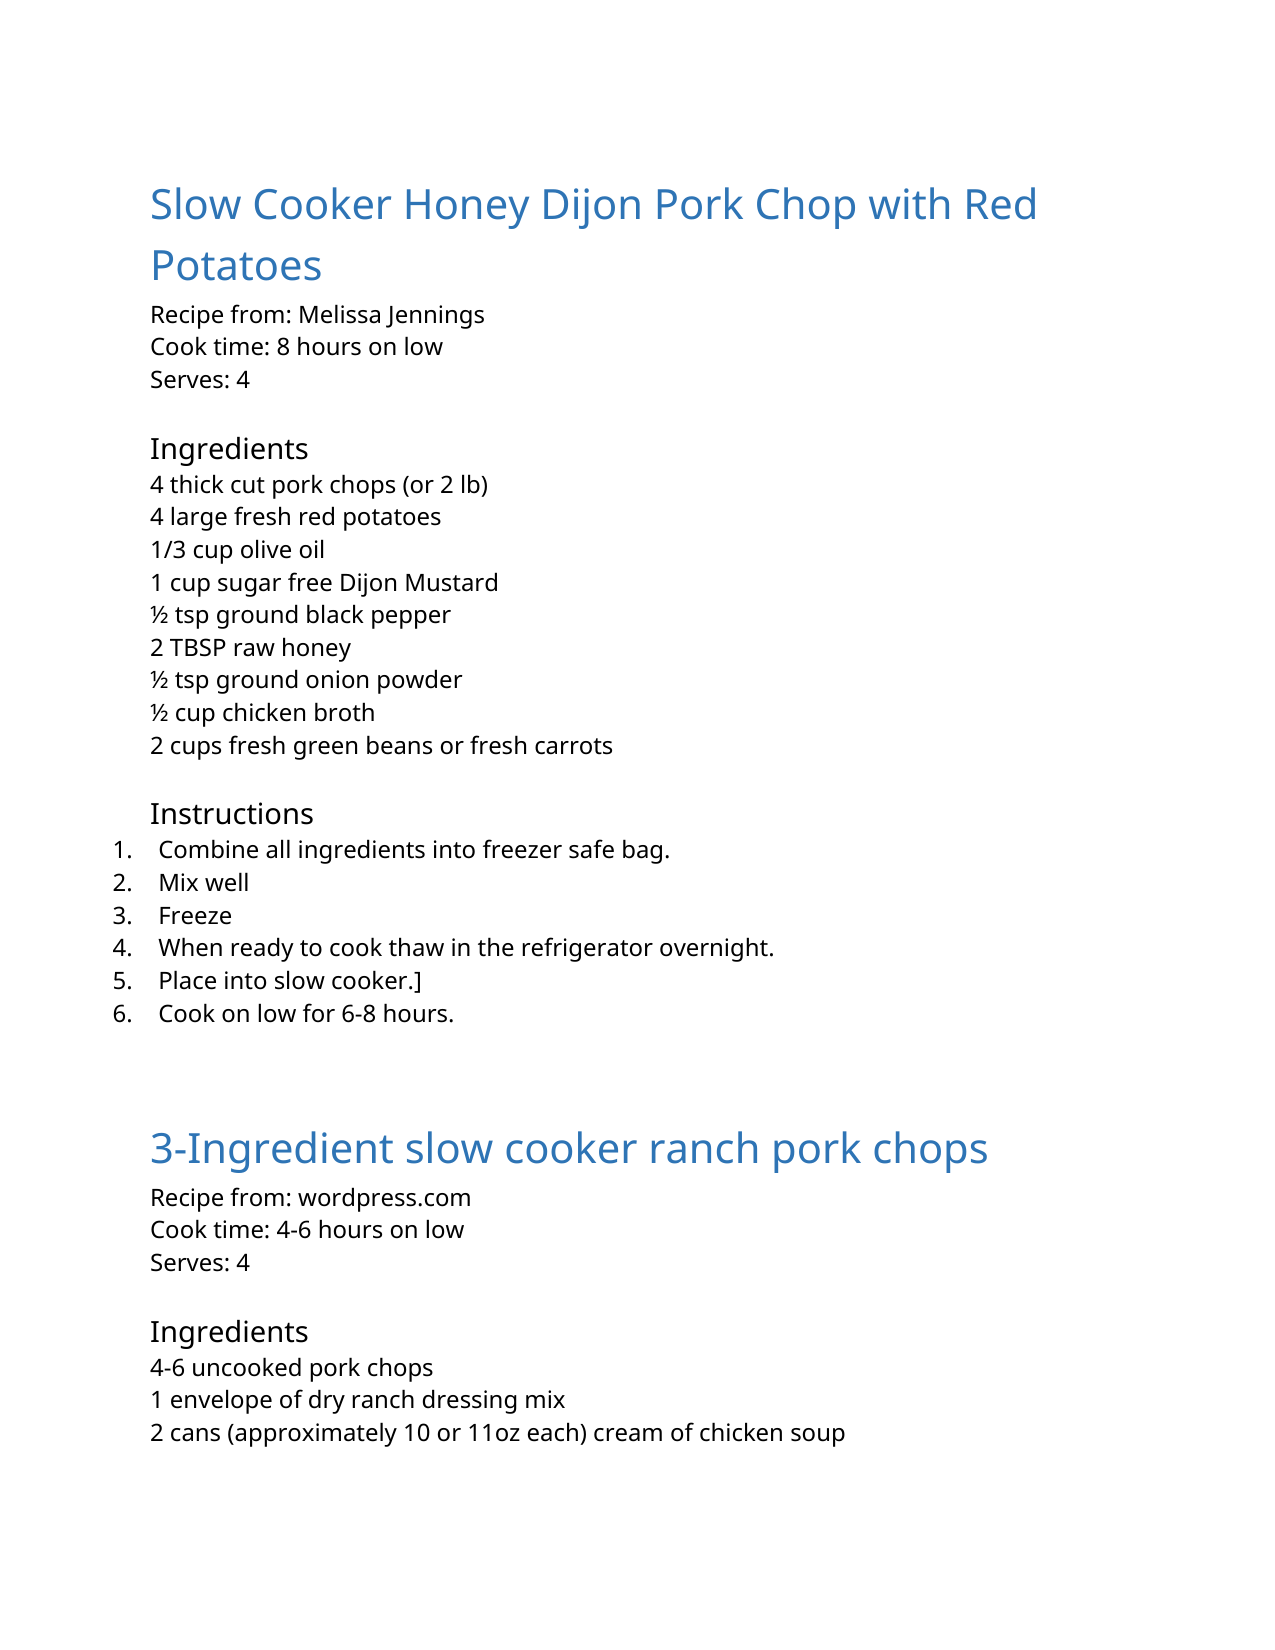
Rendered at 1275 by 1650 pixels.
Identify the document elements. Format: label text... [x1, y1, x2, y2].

subtitle 3-Ingredient slow cooker ranch pork chops [150, 1119, 1125, 1176]
text 4 thick cut pork chops (or 2 lb) [150, 468, 1125, 500]
text ½ cup chicken broth [150, 696, 1125, 728]
text 2 TBSP raw honey [150, 631, 1125, 663]
text Cook time: 4-6 hours on low [150, 1213, 1125, 1246]
text Ingredients [150, 428, 1125, 468]
text 1 cup sugar free Dijon Mustard [150, 565, 1125, 598]
text Cook time: 8 hours on low [150, 330, 1125, 363]
text 1 envelope of dry ranch dressing mix [150, 1383, 1125, 1416]
list 4. When ready to cook thaw in the refrigerator overnight. [112, 931, 1125, 964]
text 2 cups fresh green beans or fresh carrots [150, 728, 1125, 761]
subtitle Slow Cooker Honey Dijon Pork Chop with Red Potatoes [150, 175, 1125, 293]
text ½ tsp ground onion powder [150, 663, 1125, 696]
list 2. Mix well [112, 866, 1125, 898]
text Recipe from: wordpress.com [150, 1180, 1125, 1213]
text Instructions [150, 794, 1125, 833]
list 1. Combine all ingredients into freezer safe bag. [112, 833, 1125, 866]
list 3. Freeze [112, 898, 1125, 931]
text 2 cans (approximately 10 or 11oz each) cream of chicken soup [150, 1416, 1125, 1448]
list 6. Cook on low for 6-8 hours. [112, 996, 1125, 1029]
text 4 large fresh red potatoes [150, 500, 1125, 533]
text Recipe from: Melissa Jennings [150, 297, 1125, 330]
text 4-6 uncooked pork chops [150, 1351, 1125, 1383]
text 1/3 cup olive oil [150, 533, 1125, 565]
text Serves: 4 [150, 363, 1125, 395]
list 5. Place into slow cooker.] [112, 964, 1125, 996]
text ½ tsp ground black pepper [150, 598, 1125, 631]
text Serves: 4 [150, 1246, 1125, 1278]
text Ingredients [150, 1311, 1125, 1351]
